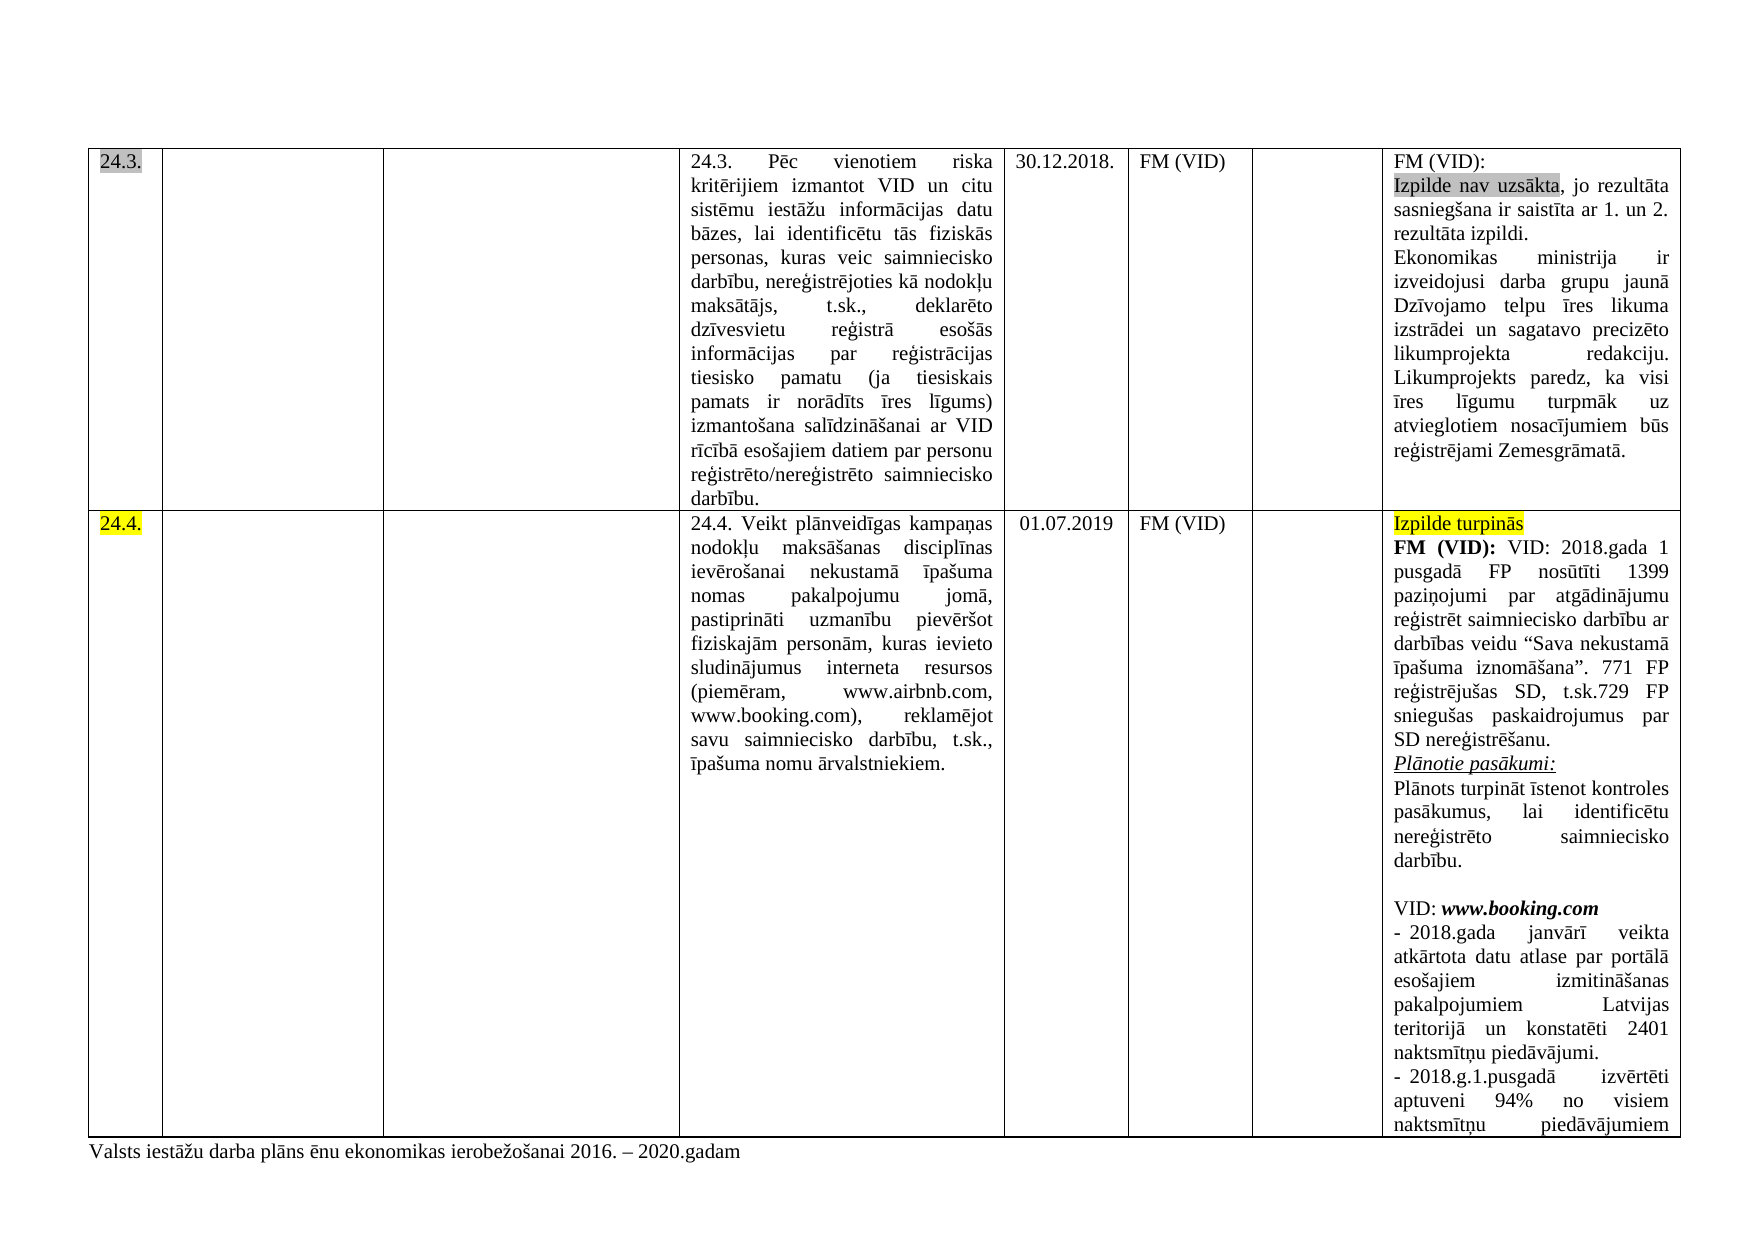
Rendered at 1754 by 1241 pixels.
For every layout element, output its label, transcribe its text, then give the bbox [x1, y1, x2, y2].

table_cell 24.4. [89, 511, 162, 1136]
table_cell [384, 511, 679, 1136]
table_cell [163, 511, 383, 1136]
table_cell FM (VID): Izpilde nav uzsākta, jo rezultāta sasniegšana ir saistīta ar 1. un 2. rezultāta izpildi. Ekonomikas ministrija ir izveidojusi darba grupu jaunā Dzīvojamo telpu īres likuma izstrādei un sagatavo precizēto likumprojekta redakciju. Likumprojekts paredz, ka visi īres līgumu turpmāk uz atvieglotiem nosacījumiem būs reģistrējami Zemesgrāmatā. [1383, 149, 1680, 510]
table_cell 30.12.2018. [1005, 149, 1128, 510]
table_cell [1253, 511, 1382, 1136]
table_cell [680, 511, 1004, 1136]
table_cell 24.3. [89, 149, 162, 510]
table_cell 24.3. Pēc vienotiem riska kritērijiem izmantot VID un citu sistēmu iestāžu informācijas datu bāzes, lai identificētu tās fiziskās personas, kuras veic saimniecisko darbību, nereģistrējoties kā nodokļu maksātājs, t.sk., deklarēto dzīvesvietu reģistrā esošās informācijas par reģistrācijas tiesisko pamatu (ja tiesiskais pamats ir norādīts īres līgums) izmantošana salīdzināšanai ar VID rīcībā esošajiem datiem par personu reģistrēto/nereģistrēto saimniecisko darbību. [680, 149, 1004, 510]
table_cell [163, 149, 383, 510]
table_cell 01.07.2019 [1005, 511, 1128, 1136]
table_cell FM (VID) [1129, 149, 1252, 510]
table_cell [1253, 149, 1382, 510]
table_cell [384, 149, 679, 510]
table_cell FM (VID) [1129, 511, 1252, 1136]
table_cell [1383, 511, 1680, 1136]
